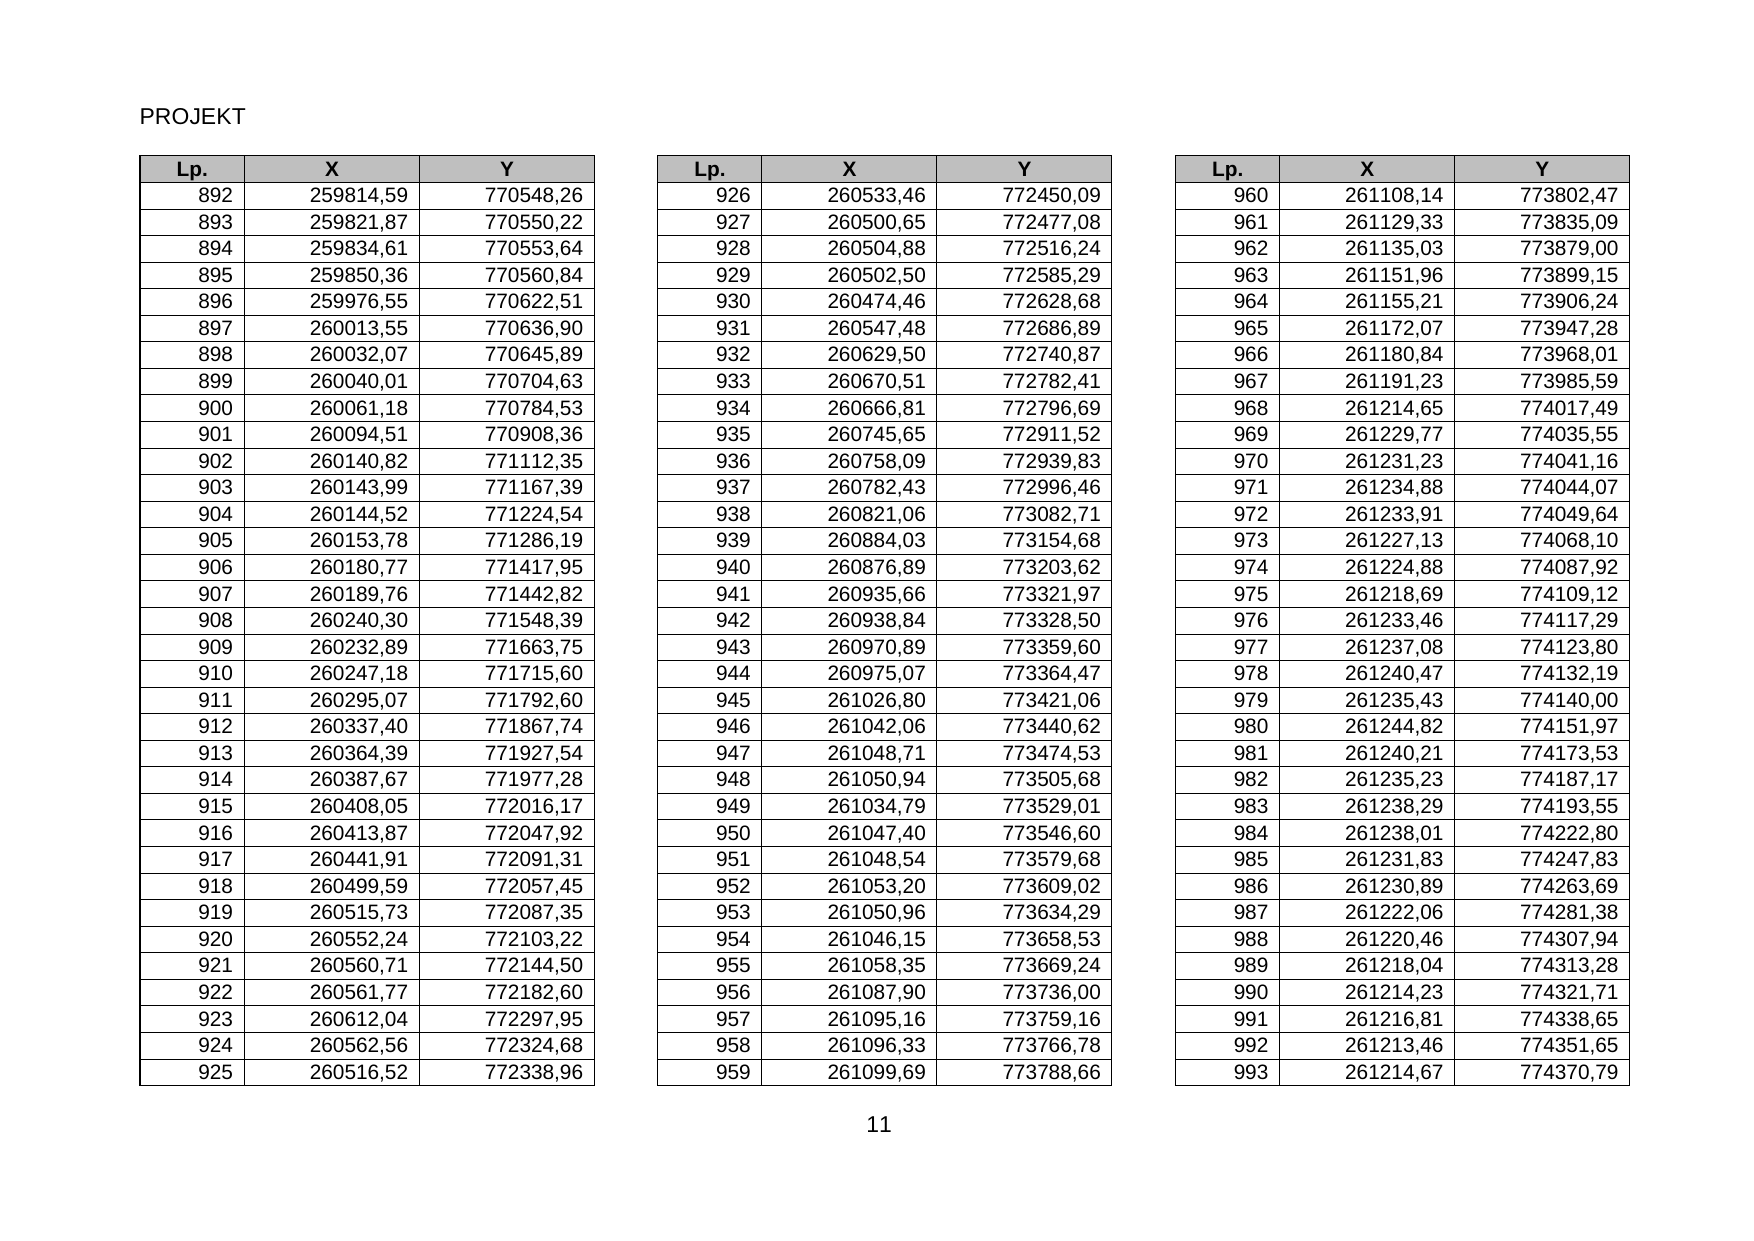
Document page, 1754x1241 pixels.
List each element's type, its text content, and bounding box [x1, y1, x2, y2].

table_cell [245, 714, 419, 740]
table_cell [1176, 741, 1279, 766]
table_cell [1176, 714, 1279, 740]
table_header Lp. [141, 156, 244, 182]
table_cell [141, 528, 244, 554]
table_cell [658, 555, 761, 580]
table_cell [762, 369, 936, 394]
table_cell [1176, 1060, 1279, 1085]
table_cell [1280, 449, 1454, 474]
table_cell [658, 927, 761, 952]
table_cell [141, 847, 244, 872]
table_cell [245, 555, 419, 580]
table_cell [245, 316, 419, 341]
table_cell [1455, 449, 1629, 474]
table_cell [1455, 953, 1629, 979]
table_header Y [1455, 156, 1629, 182]
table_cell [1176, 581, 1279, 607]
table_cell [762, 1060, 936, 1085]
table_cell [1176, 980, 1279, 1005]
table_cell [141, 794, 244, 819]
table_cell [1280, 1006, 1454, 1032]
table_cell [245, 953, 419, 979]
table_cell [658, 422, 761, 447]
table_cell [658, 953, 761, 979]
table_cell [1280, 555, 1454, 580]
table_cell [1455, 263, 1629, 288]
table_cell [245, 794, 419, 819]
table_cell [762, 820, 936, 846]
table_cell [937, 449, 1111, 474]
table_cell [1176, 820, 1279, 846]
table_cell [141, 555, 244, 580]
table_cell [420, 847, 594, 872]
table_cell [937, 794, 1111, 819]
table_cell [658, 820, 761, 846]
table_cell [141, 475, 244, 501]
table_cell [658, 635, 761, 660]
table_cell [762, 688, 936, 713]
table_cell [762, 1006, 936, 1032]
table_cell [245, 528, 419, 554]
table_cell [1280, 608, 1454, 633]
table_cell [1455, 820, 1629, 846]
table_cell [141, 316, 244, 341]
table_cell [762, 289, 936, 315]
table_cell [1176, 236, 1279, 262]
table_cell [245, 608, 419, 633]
table_header X [245, 156, 419, 182]
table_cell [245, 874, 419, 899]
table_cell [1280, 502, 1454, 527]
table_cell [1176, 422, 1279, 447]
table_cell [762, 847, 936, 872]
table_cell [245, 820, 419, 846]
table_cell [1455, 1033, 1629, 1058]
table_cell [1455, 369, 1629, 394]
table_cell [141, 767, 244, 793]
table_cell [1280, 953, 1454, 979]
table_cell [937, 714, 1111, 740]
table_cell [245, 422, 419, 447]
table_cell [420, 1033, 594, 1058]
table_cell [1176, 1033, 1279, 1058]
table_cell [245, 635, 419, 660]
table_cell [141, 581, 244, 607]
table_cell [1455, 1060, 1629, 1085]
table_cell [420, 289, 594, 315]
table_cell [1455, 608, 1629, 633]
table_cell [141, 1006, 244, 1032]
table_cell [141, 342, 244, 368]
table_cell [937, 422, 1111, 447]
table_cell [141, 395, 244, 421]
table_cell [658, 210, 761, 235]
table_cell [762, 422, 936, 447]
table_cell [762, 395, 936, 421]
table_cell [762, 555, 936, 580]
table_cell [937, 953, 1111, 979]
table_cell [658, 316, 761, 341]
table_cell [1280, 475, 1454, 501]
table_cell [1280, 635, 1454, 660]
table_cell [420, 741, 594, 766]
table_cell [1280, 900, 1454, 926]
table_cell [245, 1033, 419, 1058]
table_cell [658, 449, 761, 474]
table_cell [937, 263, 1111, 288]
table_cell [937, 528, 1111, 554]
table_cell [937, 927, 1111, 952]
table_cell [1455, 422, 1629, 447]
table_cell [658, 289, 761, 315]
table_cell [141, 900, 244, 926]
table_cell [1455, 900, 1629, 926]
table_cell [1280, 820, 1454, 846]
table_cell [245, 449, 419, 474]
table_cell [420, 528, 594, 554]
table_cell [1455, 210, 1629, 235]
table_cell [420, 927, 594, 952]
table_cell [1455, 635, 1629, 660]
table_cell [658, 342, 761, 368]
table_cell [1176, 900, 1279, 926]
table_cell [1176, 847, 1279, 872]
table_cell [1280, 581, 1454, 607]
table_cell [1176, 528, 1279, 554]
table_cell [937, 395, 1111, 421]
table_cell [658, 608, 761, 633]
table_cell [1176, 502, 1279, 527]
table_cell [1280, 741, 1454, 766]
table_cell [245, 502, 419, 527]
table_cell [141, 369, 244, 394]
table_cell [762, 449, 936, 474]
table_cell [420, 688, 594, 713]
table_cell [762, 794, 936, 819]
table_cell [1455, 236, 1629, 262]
table_header Y [420, 156, 594, 182]
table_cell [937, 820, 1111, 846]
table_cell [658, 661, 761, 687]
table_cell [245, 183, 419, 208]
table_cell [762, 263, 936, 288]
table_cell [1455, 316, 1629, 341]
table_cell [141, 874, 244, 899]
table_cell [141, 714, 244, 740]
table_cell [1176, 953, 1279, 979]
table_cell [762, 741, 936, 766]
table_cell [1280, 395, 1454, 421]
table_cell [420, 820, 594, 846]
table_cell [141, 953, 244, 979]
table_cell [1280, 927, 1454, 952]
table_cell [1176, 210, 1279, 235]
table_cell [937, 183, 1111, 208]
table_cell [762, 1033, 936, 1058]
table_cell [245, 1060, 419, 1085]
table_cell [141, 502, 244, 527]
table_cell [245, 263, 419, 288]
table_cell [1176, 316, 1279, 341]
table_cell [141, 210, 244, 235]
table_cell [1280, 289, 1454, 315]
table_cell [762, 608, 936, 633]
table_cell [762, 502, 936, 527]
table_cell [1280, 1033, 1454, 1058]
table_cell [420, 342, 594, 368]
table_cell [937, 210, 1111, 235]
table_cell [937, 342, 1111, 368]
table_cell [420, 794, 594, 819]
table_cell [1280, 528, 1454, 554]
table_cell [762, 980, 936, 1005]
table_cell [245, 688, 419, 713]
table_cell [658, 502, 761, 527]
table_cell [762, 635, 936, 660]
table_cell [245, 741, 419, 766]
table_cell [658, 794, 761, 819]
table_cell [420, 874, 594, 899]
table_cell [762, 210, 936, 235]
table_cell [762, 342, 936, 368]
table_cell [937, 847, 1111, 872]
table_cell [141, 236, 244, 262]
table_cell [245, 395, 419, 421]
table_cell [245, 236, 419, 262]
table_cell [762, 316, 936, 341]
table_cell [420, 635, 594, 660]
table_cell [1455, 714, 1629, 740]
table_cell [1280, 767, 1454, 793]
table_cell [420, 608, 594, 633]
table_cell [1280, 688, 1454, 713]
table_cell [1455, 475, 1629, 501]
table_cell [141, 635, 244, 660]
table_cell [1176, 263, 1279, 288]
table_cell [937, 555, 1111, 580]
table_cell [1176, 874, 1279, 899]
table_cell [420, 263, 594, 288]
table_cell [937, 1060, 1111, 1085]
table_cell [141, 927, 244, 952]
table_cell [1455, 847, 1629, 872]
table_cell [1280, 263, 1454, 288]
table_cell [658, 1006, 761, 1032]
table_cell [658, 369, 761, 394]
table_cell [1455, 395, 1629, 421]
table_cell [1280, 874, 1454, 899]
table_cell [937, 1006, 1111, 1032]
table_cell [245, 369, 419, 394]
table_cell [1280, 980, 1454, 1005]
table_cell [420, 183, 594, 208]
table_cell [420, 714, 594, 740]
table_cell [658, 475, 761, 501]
table_header Lp. [658, 156, 761, 182]
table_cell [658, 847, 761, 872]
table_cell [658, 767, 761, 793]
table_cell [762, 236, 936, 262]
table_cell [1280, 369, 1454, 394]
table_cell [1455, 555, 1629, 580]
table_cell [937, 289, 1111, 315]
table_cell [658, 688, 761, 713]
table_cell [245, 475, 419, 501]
table_header X [762, 156, 936, 182]
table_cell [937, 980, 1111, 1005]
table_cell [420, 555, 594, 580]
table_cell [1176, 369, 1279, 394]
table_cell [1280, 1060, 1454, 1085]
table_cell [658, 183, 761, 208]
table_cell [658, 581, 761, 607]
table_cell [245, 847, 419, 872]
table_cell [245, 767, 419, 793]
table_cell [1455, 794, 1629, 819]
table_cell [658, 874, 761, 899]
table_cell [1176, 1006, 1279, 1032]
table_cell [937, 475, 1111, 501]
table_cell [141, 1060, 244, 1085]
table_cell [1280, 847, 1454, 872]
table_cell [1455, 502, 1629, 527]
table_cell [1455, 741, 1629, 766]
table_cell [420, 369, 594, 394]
table_header Lp. [1176, 156, 1279, 182]
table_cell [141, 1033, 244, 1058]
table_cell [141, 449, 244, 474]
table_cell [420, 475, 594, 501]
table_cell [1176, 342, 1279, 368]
table_header X [1280, 156, 1454, 182]
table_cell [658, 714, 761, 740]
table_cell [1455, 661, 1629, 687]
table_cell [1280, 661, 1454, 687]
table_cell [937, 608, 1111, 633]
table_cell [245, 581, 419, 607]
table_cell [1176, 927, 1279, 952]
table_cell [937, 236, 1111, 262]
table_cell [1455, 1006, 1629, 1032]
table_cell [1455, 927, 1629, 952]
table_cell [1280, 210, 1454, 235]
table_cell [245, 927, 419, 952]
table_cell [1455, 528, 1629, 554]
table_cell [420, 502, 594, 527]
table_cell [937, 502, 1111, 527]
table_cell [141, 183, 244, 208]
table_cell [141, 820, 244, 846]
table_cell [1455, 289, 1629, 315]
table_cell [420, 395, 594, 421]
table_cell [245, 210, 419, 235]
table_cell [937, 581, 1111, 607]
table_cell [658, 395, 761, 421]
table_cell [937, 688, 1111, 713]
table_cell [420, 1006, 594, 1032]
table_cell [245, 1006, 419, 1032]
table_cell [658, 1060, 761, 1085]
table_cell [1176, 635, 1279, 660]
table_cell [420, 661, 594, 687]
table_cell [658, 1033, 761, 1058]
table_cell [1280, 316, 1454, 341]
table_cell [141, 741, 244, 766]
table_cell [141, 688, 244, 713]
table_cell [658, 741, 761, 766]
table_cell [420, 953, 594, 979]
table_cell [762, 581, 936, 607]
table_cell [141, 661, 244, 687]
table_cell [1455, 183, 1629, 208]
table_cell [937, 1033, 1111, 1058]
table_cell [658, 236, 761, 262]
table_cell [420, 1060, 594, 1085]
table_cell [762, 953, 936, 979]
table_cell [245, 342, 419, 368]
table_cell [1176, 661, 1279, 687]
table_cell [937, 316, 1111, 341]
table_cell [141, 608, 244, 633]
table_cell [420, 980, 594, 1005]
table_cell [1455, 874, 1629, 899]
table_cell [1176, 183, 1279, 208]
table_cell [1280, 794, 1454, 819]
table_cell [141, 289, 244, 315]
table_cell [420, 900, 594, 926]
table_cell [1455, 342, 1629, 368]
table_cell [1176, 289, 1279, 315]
table_header Y [937, 156, 1111, 182]
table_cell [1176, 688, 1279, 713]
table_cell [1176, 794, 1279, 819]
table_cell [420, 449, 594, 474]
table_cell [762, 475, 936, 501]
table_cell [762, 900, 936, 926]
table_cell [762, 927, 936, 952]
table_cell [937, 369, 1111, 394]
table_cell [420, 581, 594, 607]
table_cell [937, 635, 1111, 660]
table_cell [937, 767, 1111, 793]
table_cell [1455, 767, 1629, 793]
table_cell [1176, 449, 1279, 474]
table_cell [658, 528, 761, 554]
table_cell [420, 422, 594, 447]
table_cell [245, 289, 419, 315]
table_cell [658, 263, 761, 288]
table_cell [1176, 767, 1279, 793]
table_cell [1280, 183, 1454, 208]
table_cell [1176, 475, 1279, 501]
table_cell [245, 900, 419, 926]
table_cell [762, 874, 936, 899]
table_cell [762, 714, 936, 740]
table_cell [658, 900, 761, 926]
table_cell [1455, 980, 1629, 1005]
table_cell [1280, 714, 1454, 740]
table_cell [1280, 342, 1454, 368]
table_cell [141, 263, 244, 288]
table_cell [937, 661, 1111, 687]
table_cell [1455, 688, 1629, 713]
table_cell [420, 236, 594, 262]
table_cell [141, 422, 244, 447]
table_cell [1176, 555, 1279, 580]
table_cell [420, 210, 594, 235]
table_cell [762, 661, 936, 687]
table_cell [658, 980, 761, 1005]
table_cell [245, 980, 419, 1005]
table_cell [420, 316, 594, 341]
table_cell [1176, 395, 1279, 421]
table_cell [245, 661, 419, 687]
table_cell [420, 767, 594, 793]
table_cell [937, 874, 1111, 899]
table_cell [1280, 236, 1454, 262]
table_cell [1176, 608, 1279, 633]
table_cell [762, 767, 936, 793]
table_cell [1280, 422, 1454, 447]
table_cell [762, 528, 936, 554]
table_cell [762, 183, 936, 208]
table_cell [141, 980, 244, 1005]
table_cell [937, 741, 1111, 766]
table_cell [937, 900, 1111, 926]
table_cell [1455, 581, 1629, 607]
